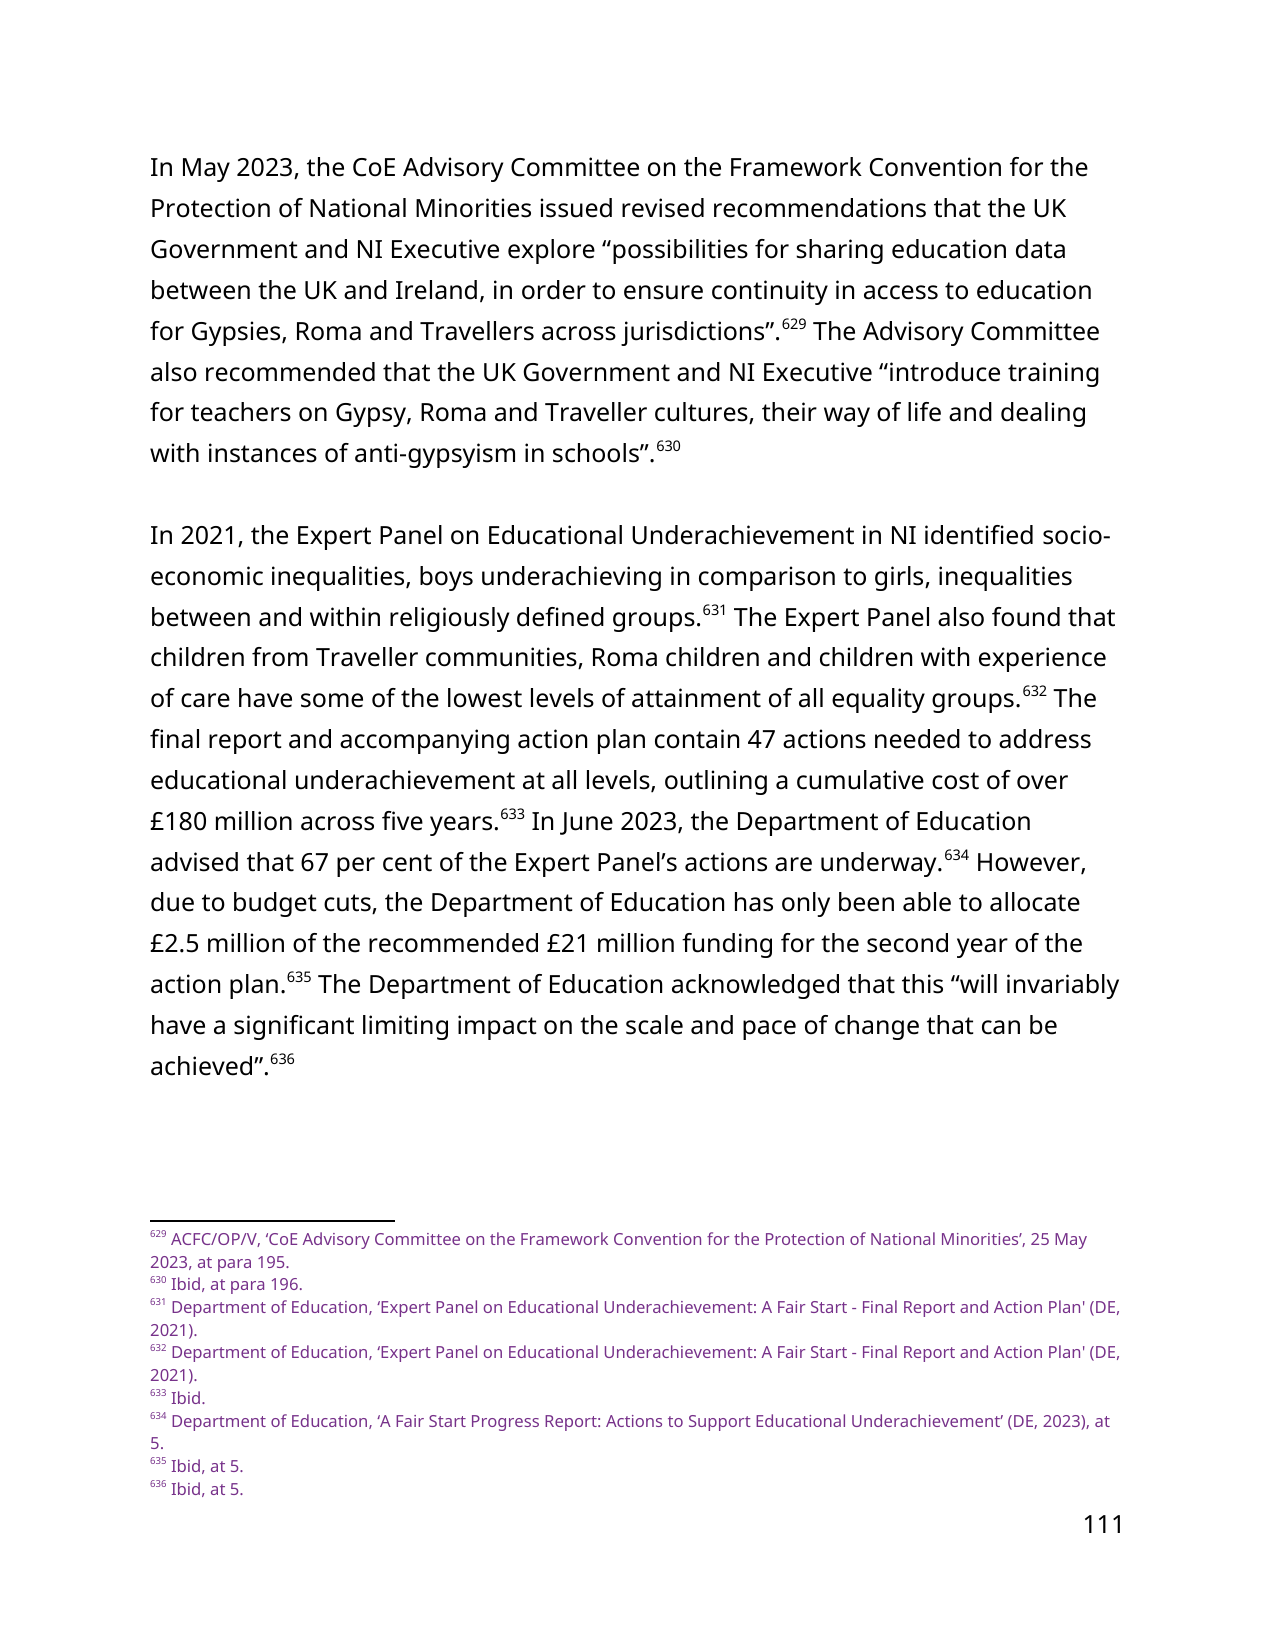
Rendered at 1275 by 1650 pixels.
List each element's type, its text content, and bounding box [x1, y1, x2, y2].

text In May 2023, the CoE Advisory Committee on the Framework Convention for the Protection of National Minorities issued revised recommendations that the UK Government and NI Executive explore “possibilities for sharing education data between the UK and Ireland, in order to ensure continuity in access to education for Gypsies, Roma and Travellers across jurisdictions”. The Advisory Committee also recommended that the UK Government and NI Executive “introduce training for teachers on Gypsy, Roma and Traveller cultures, their way of life and dealing with instances of anti-gypsyism in schools”. [150, 150, 1125, 470]
text In 2021, the Expert Panel on Educational Underachievement in NI identified socio-economic inequalities, boys underachieving in comparison to girls, inequalities between and within religiously defined groups. The Expert Panel also found that children from Traveller communities, Roma children and children with experience of care have some of the lowest levels of attainment of all equality groups. The final report and accompanying action plan contain 47 actions needed to address educational underachievement at all levels, outlining a cumulative cost of over £180 million across five years. In June 2023, the Department of Education advised that 67 per cent of the Expert Panel’s actions are underway. However, due to budget cuts, the Department of Education has only been able to allocate £2.5 million of the recommended £21 million funding for the second year of the action plan. The Department of Education acknowledged that this “will invariably have a significant limiting impact on the scale and pace of change that can be achieved”. [150, 517, 1125, 1082]
